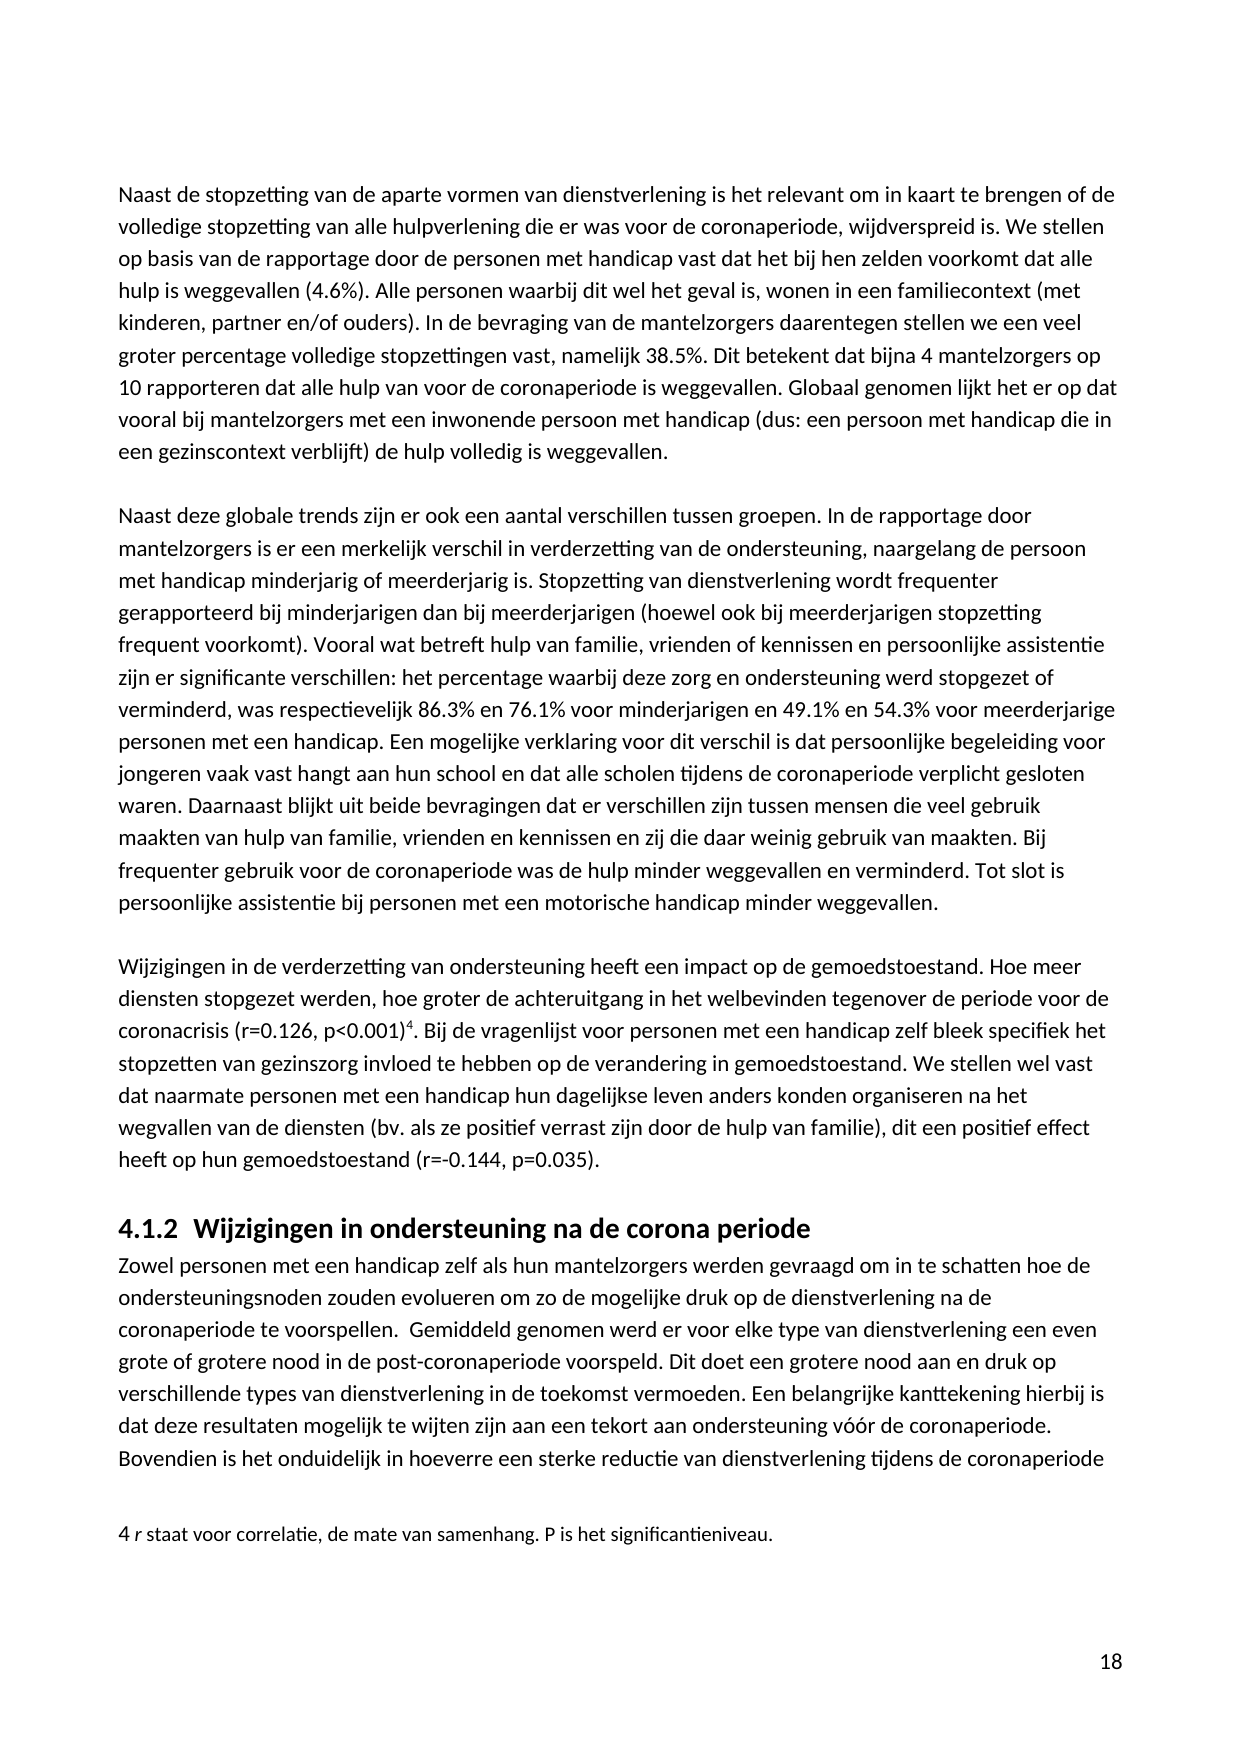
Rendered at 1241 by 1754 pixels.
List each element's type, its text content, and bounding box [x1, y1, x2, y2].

text Naast deze globale trends zijn er ook een aantal verschillen tussen groepen. In de rapportage door mantelzorgers is er een merkelijk verschil in verderzetting van de ondersteuning, naargelang de persoon met handicap minderjarig of meerderjarig is. Stopzetting van dienstverlening wordt frequenter gerapporteerd bij minderjarigen dan bij meerderjarigen (hoewel ook bij meerderjarigen stopzetting frequent voorkomt). Vooral wat betreft hulp van familie, vrienden of kennissen en persoonlijke assistentie zijn er significante verschillen: het percentage waarbij deze zorg en ondersteuning werd stopgezet of verminderd, was respectievelijk 86.3% en 76.1% voor minderjarigen en 49.1% en 54.3% voor meerderjarige personen met een handicap. Een mogelijke verklaring voor dit verschil is dat persoonlijke begeleiding voor jongeren vaak vast hangt aan hun school en dat alle scholen tijdens de coronaperiode verplicht gesloten waren. Daarnaast blijkt uit beide bevragingen dat er verschillen zijn tussen mensen die veel gebruik maakten van hulp van familie, vrienden en kennissen en zij die daar weinig gebruik van maakten. Bij frequenter gebruik voor de coronaperiode was de hulp minder weggevallen en verminderd. Tot slot is persoonlijke assistentie bij personen met een motorische handicap minder weggevallen. [118, 502, 1122, 916]
subtitle 4.1.2 Wijzigingen in ondersteuning na de corona periode [118, 1210, 1122, 1245]
text Naast de stopzetting van de aparte vormen van dienstverlening is het relevant om in kaart te brengen of de volledige stopzetting van alle hulpverlening die er was voor de coronaperiode, wijdverspreid is. We stellen op basis van de rapportage door de personen met handicap vast dat het bij hen zelden voorkomt dat alle hulp is weggevallen (4.6%). Alle personen waarbij dit wel het geval is, wonen in een familiecontext (met kinderen, partner en/of ouders). In de bevraging van de mantelzorgers daarentegen stellen we een veel groter percentage volledige stopzettingen vast, namelijk 38.5%. Dit betekent dat bijna 4 mantelzorgers op 10 rapporteren dat alle hulp van voor de coronaperiode is weggevallen. Globaal genomen lijkt het er op dat vooral bij mantelzorgers met een inwonende persoon met handicap (dus: een persoon met handicap die in een gezinscontext verblijft) de hulp volledig is weggevallen. [118, 180, 1122, 465]
text Wijzigingen in de verderzetting van ondersteuning heeft een impact op de gemoedstoestand. Hoe meer diensten stopgezet werden, hoe groter de achteruitgang in het welbevinden tegenover de periode voor de coronacrisis (r=0.126, p<0.001). Bij de vragenlijst voor personen met een handicap zelf bleek specifiek het stopzetten van gezinszorg invloed te hebben op de verandering in gemoedstoestand. We stellen wel vast dat naarmate personen met een handicap hun dagelijkse leven anders konden organiseren na het wegvallen van de diensten (bv. als ze positief verrast zijn door de hulp van familie), dit een positief effect heeft op hun gemoedstoestand (r=-0.144, p=0.035). [118, 952, 1122, 1173]
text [118, 1251, 1122, 1472]
